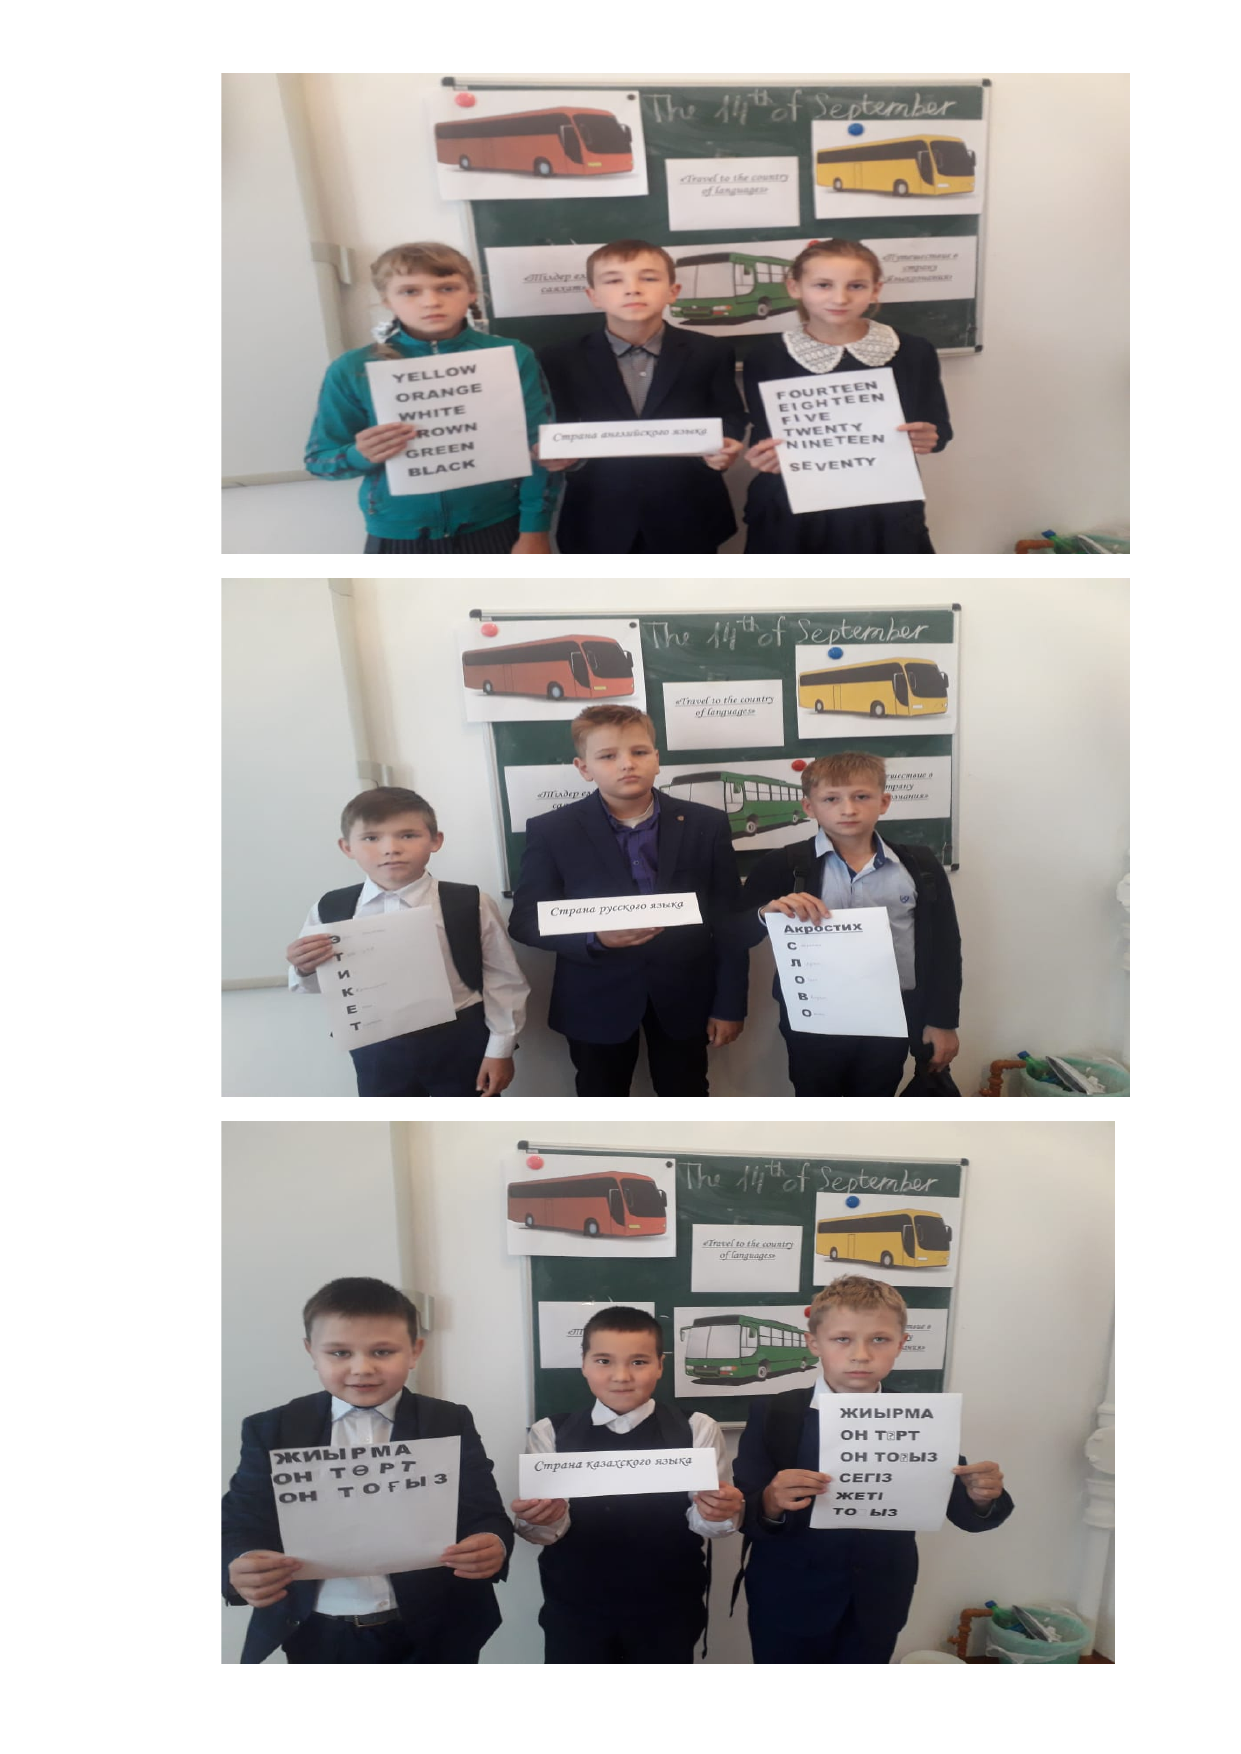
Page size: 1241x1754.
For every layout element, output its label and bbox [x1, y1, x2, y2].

picture [221, 578, 1130, 1097]
picture [221, 73, 1130, 554]
picture [221, 1121, 1115, 1664]
